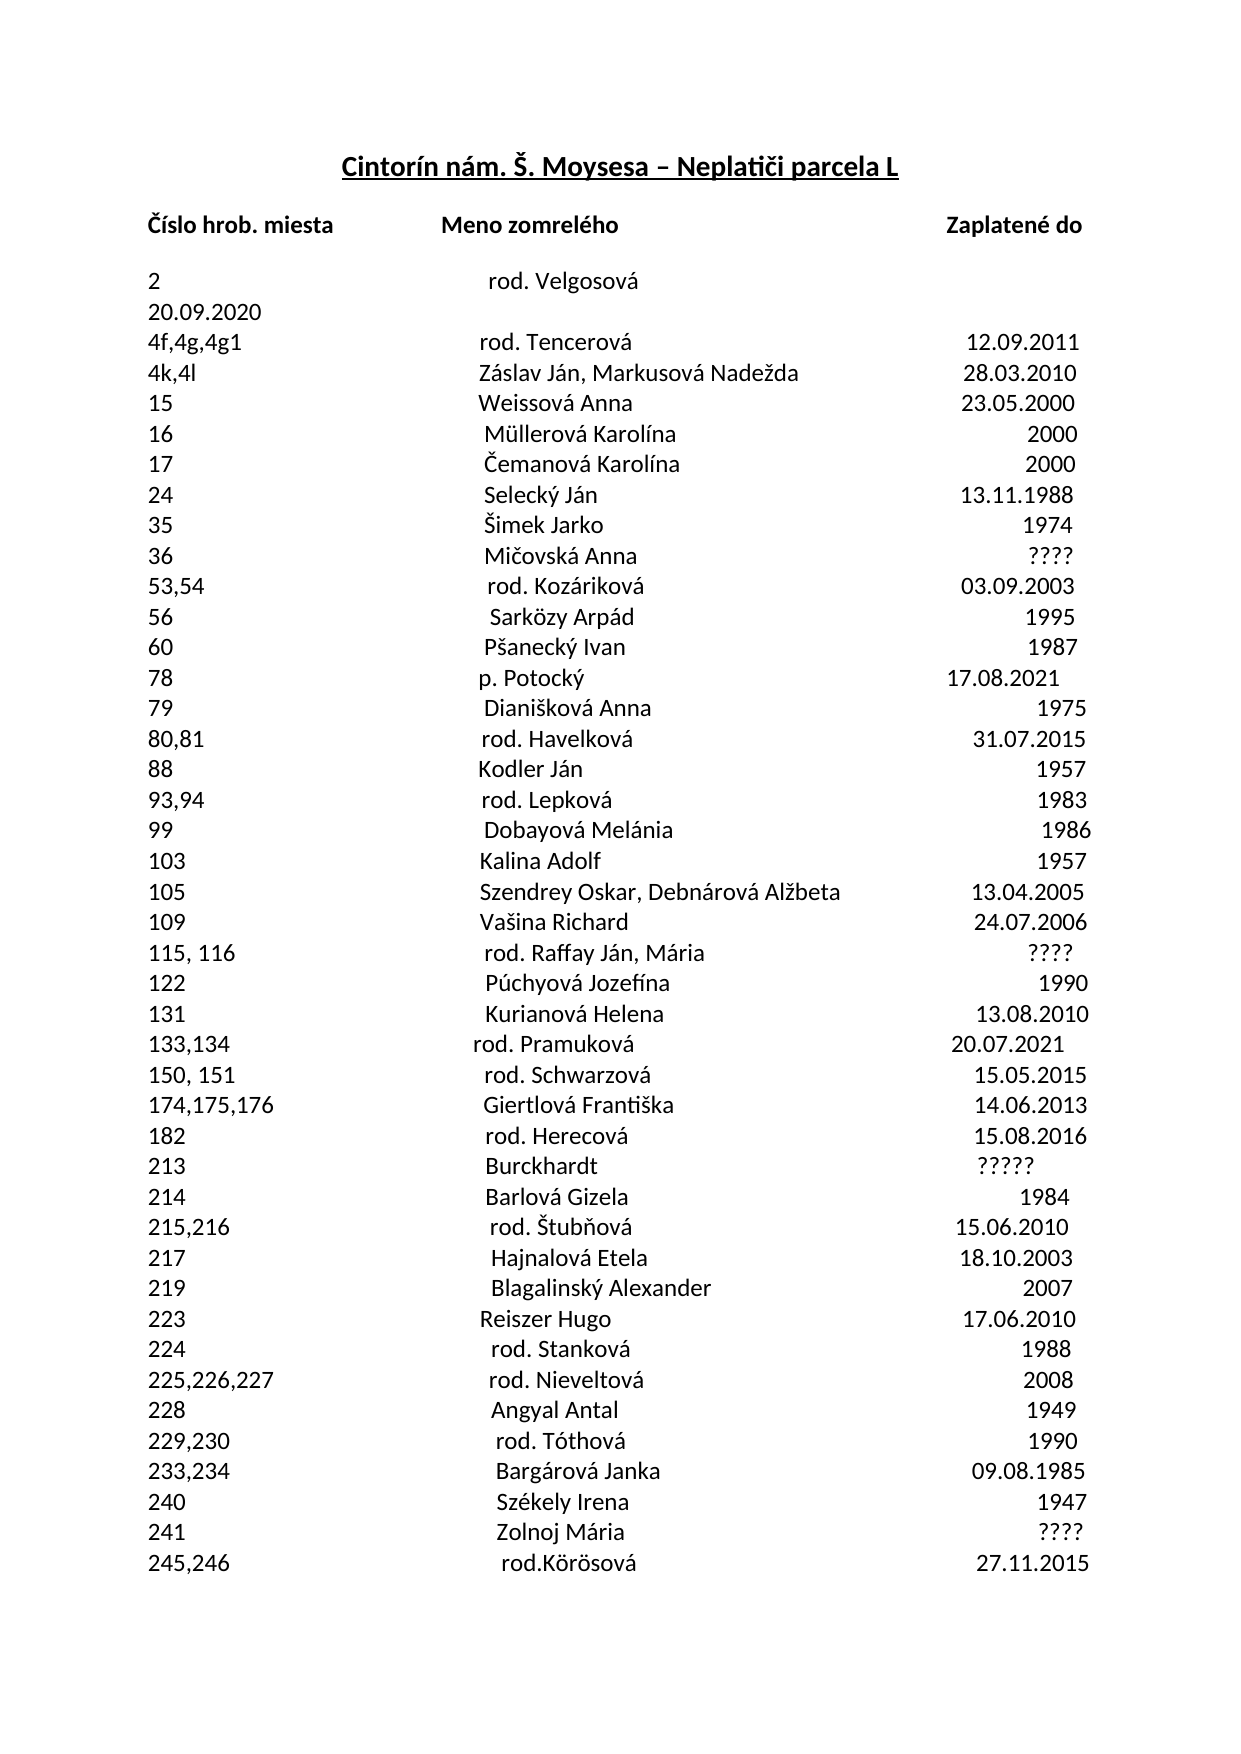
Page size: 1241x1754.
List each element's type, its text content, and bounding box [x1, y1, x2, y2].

text 215,216 rod. Štubňová 15.06.2010 [148, 1211, 1093, 1242]
text 214 Barlová Gizela 1984 [148, 1181, 1093, 1211]
text 240 Székely Irena 1947 [148, 1486, 1093, 1517]
text 217 Hajnalová Etela 18.10.2003 [148, 1242, 1093, 1272]
text 88 Kodler Ján 1957 [148, 753, 1093, 784]
text 79 Dianišková Anna 1975 [148, 692, 1093, 723]
text 150, 151 rod. Schwarzová 15.05.2015 [148, 1059, 1093, 1089]
text 103 Kalina Adolf 1957 [148, 845, 1093, 876]
text 4k,4l Záslav Ján, Markusová Nadežda 28.03.2010 [148, 357, 1093, 387]
text 4f,4g,4g1 rod. Tencerová 12.09.2011 [148, 326, 1093, 357]
text 60 Pšanecký Ivan 1987 [148, 631, 1093, 662]
text 233,234 Bargárová Janka 09.08.1985 [148, 1456, 1093, 1486]
text 241 Zolnoj Mária ???? [148, 1517, 1093, 1547]
text 15 Weissová Anna 23.05.2000 [148, 387, 1093, 418]
text 229,230 rod. Tóthová 1990 [148, 1425, 1093, 1456]
text Cintorín nám. Š. Moysesa – Neplatiči parcela L [148, 148, 1093, 183]
text 115, 116 rod. Raffay Ján, Mária ???? [148, 937, 1093, 967]
text 53,54 rod. Kozáriková 03.09.2003 [148, 570, 1093, 601]
text 78 p. Potocký 17.08.2021 [148, 662, 1093, 692]
text 174,175,176 Giertlová Františka 14.06.2013 [148, 1089, 1093, 1120]
text 225,226,227 rod. Nieveltová 2008 [148, 1364, 1093, 1394]
text 224 rod. Stanková 1988 [148, 1333, 1093, 1364]
text 36 Mičovská Anna ???? [148, 540, 1093, 570]
text 182 rod. Herecová 15.08.2016 [148, 1120, 1093, 1150]
text 223 Reiszer Hugo 17.06.2010 [148, 1303, 1093, 1333]
text 99 Dobayová Melánia 1986 [148, 814, 1093, 845]
text 228 Angyal Antal 1949 [148, 1394, 1093, 1425]
text 131 Kurianová Helena 13.08.2010 [148, 998, 1093, 1028]
text 213 Burckhardt ????? [148, 1150, 1093, 1181]
text 245,246 rod.Körösová 27.11.2015 [148, 1547, 1093, 1578]
text 105 Szendrey Oskar, Debnárová Alžbeta 13.04.2005 [148, 876, 1093, 906]
text 93,94 rod. Lepková 1983 [148, 784, 1093, 814]
text 35 Šimek Jarko 1974 [148, 509, 1093, 540]
text 17 Čemanová Karolína 2000 [148, 448, 1093, 479]
text 133,134 rod. Pramuková 20.07.2021 [148, 1028, 1093, 1059]
text 24 Selecký Ján 13.11.1988 [148, 479, 1093, 509]
text 16 Müllerová Karolína 2000 [148, 418, 1093, 448]
text 219 Blagalinský Alexander 2007 [148, 1272, 1093, 1303]
text 80,81 rod. Havelková 31.07.2015 [148, 723, 1093, 753]
text 122 Púchyová Jozefína 1990 [148, 967, 1093, 998]
text Číslo hrob. miesta Meno zomrelého Zaplatené do [148, 209, 1093, 240]
text 109 Vašina Richard 24.07.2006 [148, 906, 1093, 937]
text 56 Sarközy Arpád 1995 [148, 601, 1093, 631]
text 2 rod. Velgosová 20.09.2020 [148, 265, 1093, 326]
